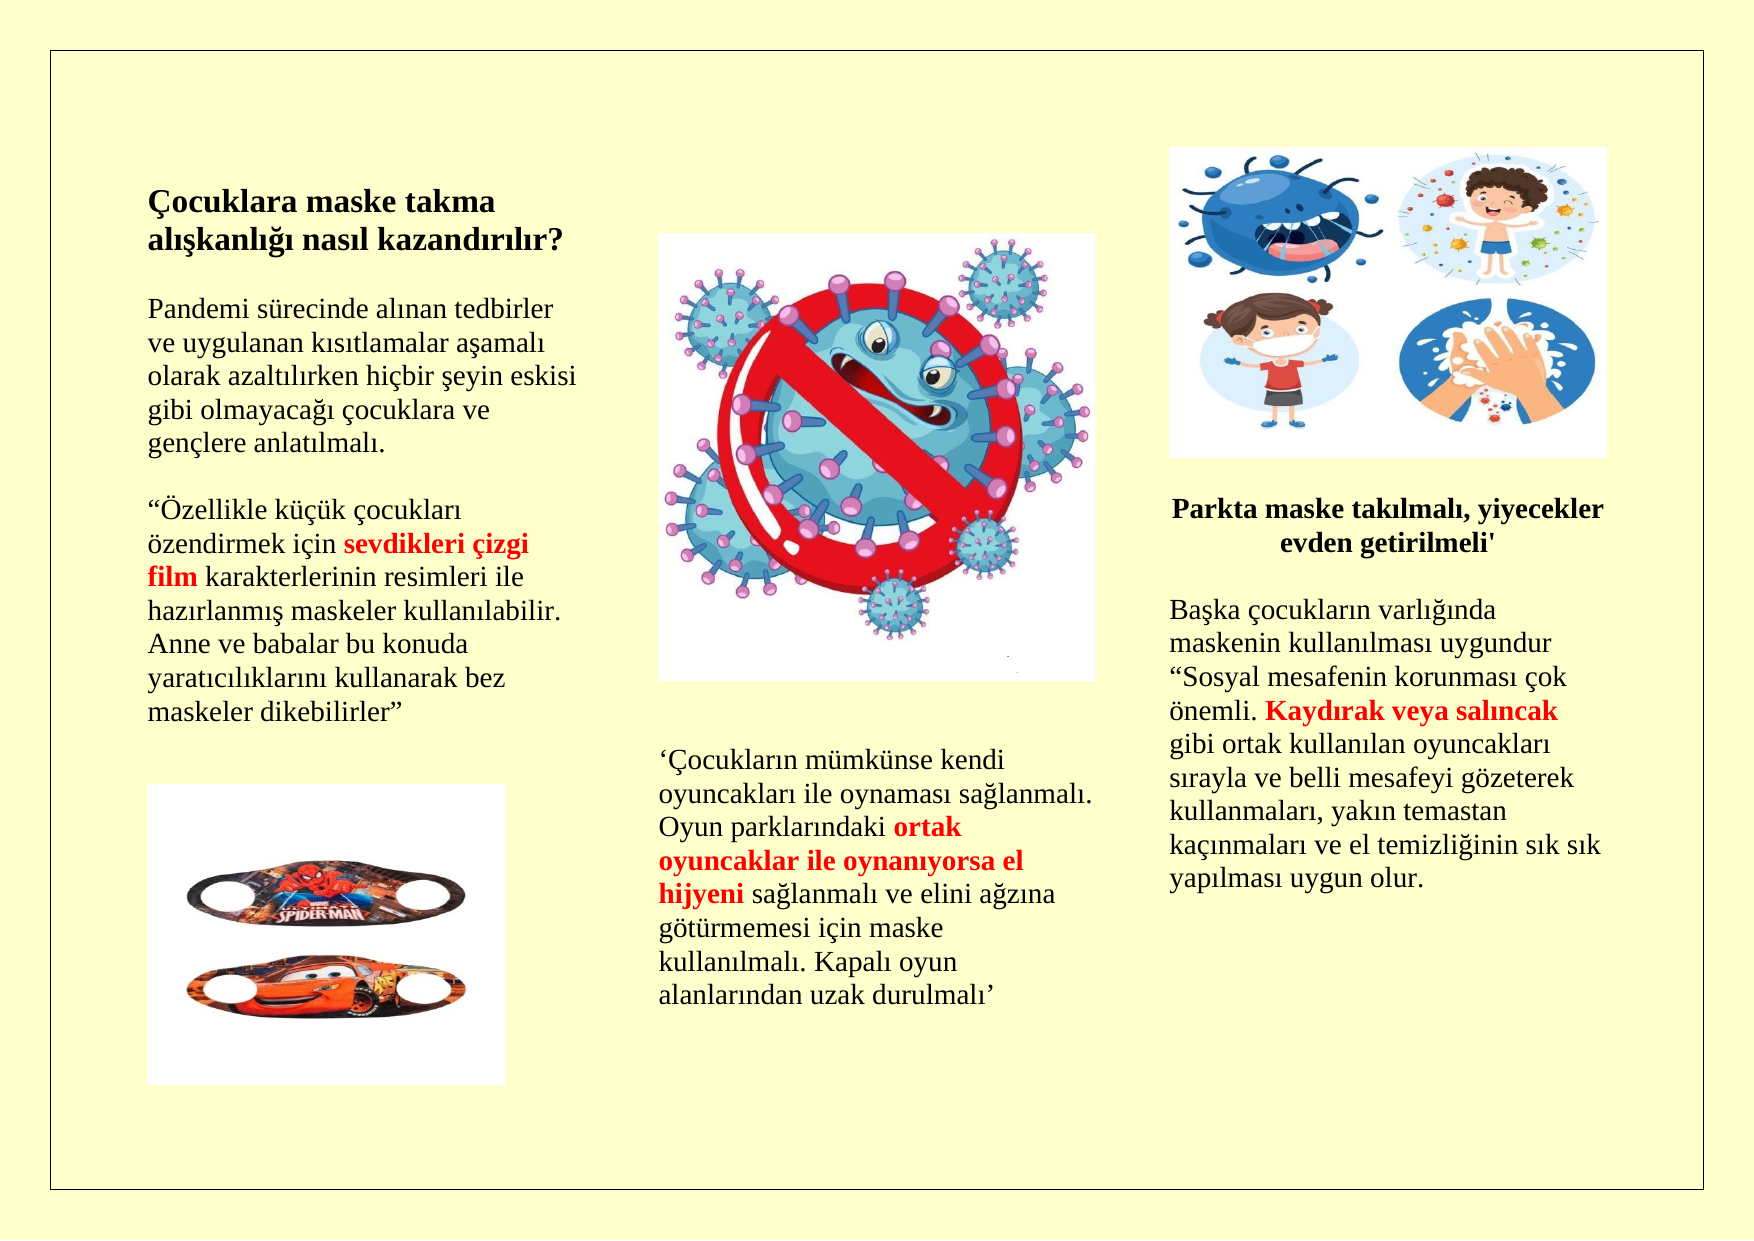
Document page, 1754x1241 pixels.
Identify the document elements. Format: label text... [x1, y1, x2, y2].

text Çocuklara maske takma alışkanlığı nasıl kazandırılır? [147, 181, 584, 258]
text Parkta maske takılmalı, yiyecekler evden getirilmeli' [1169, 491, 1606, 558]
text Pandemi sürecinde alınan tedbirler ve uygulanan kısıtlamalar aşamalı olarak azaltılırken hiçbir şeyin eskisi gibi olmayacağı çocuklara ve gençlere anlatılmalı. [147, 291, 584, 459]
text “Özellikle küçük çocukları özendirmek için sevdikleri çizgi film karakterlerinin resimleri ile hazırlanmış maskeler kullanılabilir. Anne ve babalar bu konuda yaratıcılıklarını kullanarak bez maskeler dikebilirler” [147, 492, 584, 727]
picture [658, 233, 1096, 681]
picture [147, 784, 506, 1085]
text “Sosyal mesafenin korunması çok önemli. Kaydırak veya salıncak gibi ortak kullanılan oyuncakları sırayla ve belli mesafeyi gözeterek kullanmaları, yakın temastan kaçınmaları ve el temizliğinin sık sık yapılması uygun olur. [1169, 659, 1606, 894]
text ‘Çocukların mümkünse kendi oyuncakları ile oynaması sağlanmalı. Oyun parklarındaki ortak oyuncaklar ile oynanıyorsa el hijyeni sağlanmalı ve elini ağzına götürmemesi için maske kullanılmalı. Kapalı oyun alanlarından uzak durulmalı’ [658, 742, 1095, 1011]
picture [1169, 147, 1607, 458]
text Başka çocukların varlığında maskenin kullanılması uygundur [1169, 592, 1606, 659]
